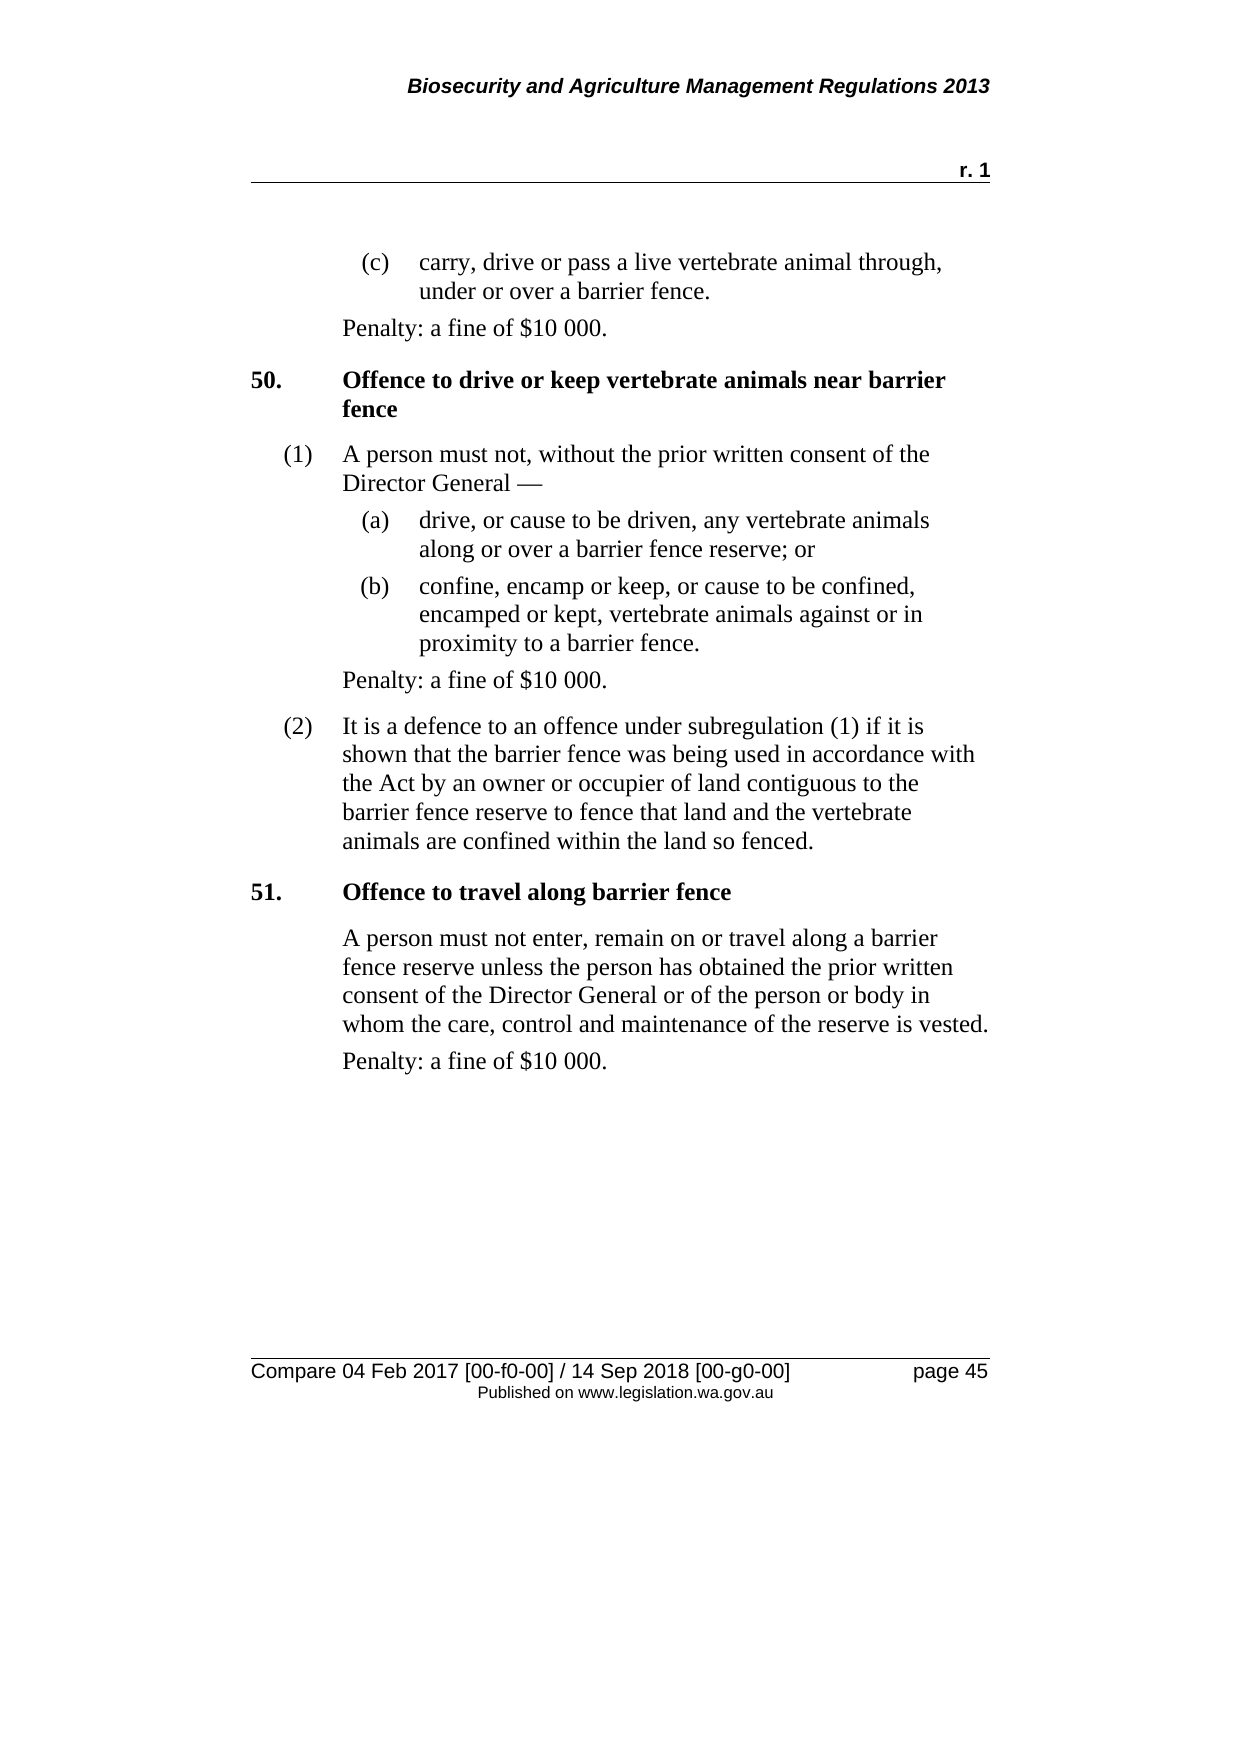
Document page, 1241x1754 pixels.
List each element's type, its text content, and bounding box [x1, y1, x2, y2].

text (2) It is a defence to an offence under subregulation (1) if it is shown that the barrier fence was being used in accordance with the Act by an owner or occupier of land contiguous to the barrier fence reserve to fence that land and the vertebrate animals are confined within the land so fenced. [251, 711, 990, 854]
text (1) A person must not, without the prior written consent of the Director General — [251, 439, 990, 497]
text (b) confine, encamp or keep, or cause to be confined, encamped or kept, vertebrate animals against or in proximity to a barrier fence. [251, 571, 990, 657]
text (c) carry, drive or pass a live vertebrate animal through, under or over a barrier fence. [251, 247, 990, 305]
text (a) drive, or cause to be driven, any vertebrate animals along or over a barrier fence reserve; or [251, 505, 990, 562]
text Penalty: a fine of $10 000. [251, 313, 990, 342]
text Penalty: a fine of $10 000. [251, 1046, 990, 1075]
text A person must not enter, remain on or travel along a barrier fence reserve unless the person has obtained the prior written consent of the Director General or of the person or body in whom the care, control and maintenance of the reserve is vested. [251, 923, 990, 1038]
text Penalty: a fine of $10 000. [251, 665, 990, 694]
subtitle 50. Offence to drive or keep vertebrate animals near barrier fence [251, 365, 990, 422]
subtitle 51. Offence to travel along barrier fence [251, 877, 990, 906]
